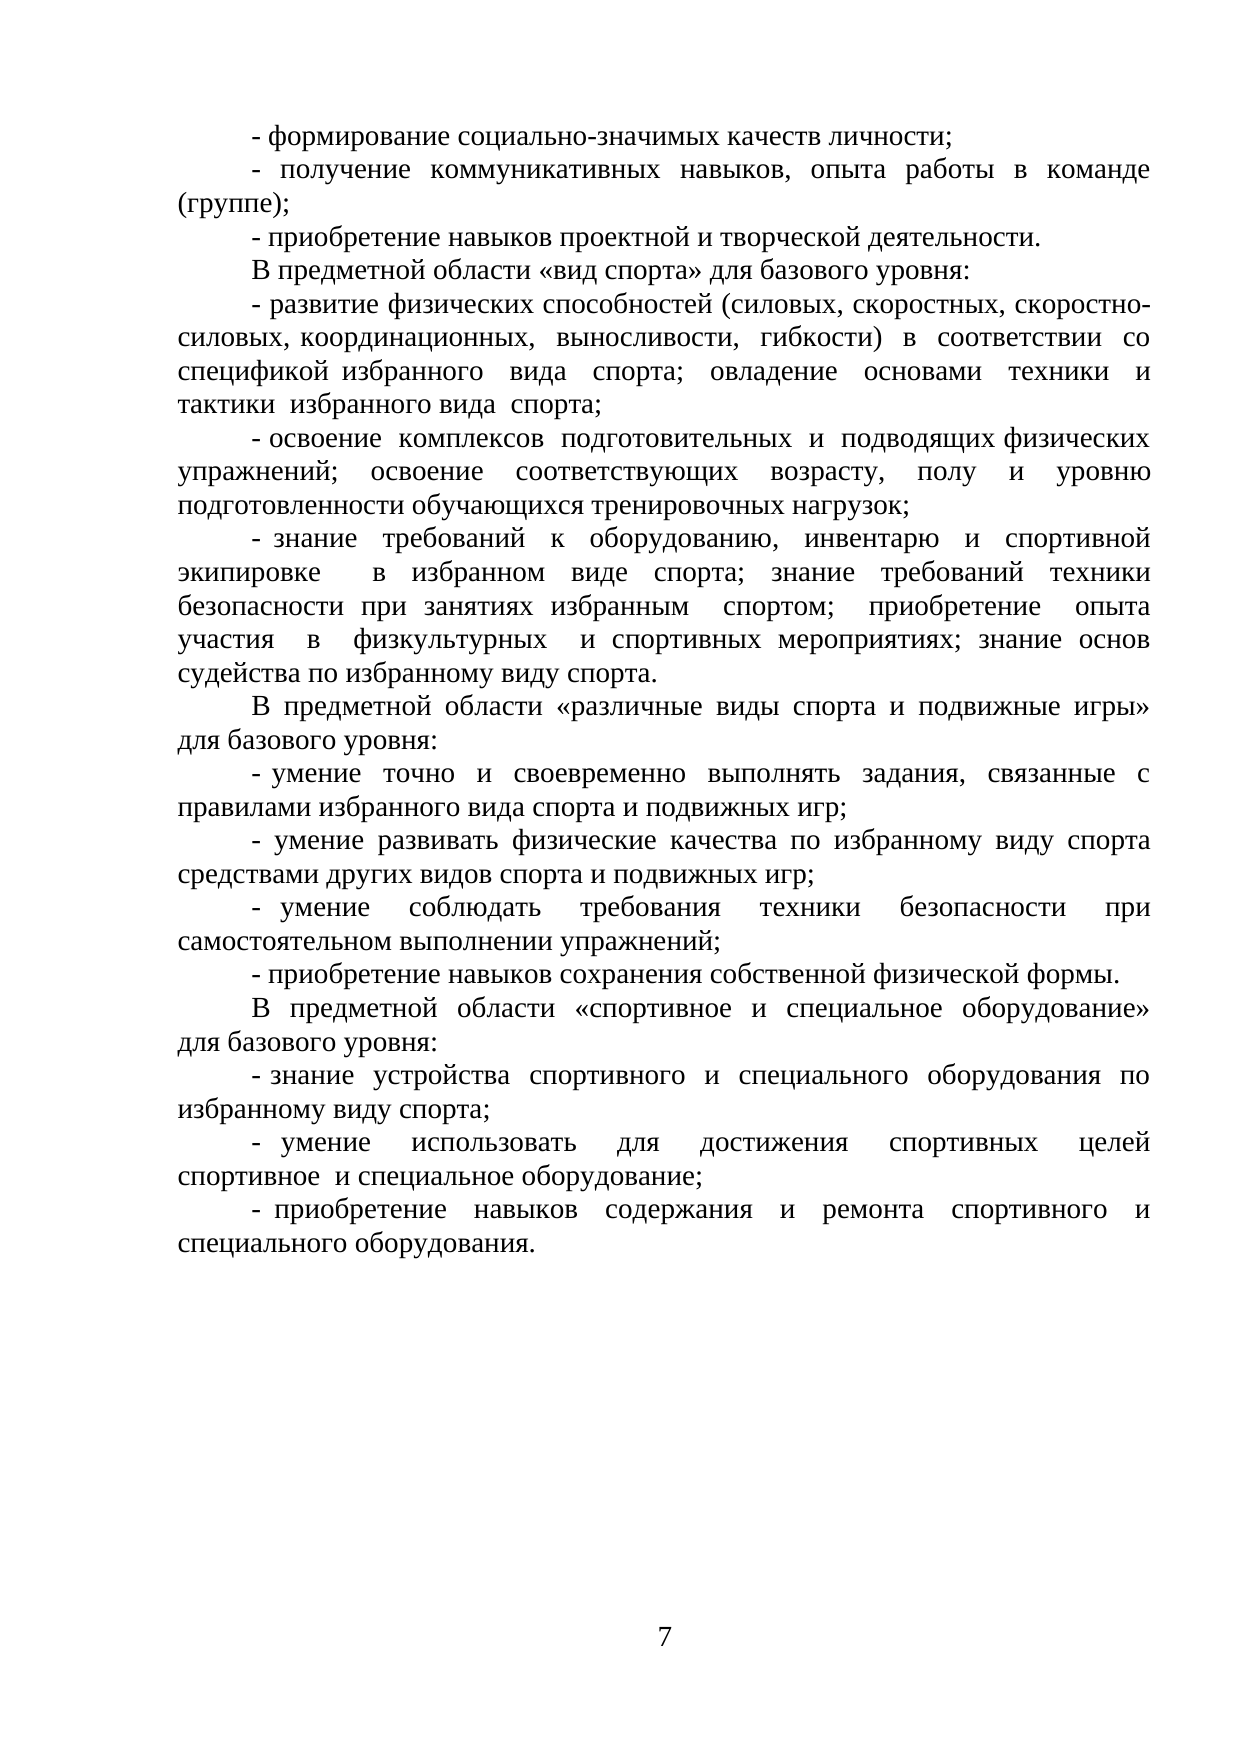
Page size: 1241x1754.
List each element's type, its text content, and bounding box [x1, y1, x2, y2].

text - приобретение навыков содержания и ремонта спортивного и специального оборудования. [177, 1191, 1152, 1258]
text В предметной области «различные виды спорта и подвижные игры» для базового уровня: [177, 688, 1152, 755]
text - развитие физических способностей (силовых, скоростных, скоростно-силовых, координационных, выносливости, гибкости) в соответствии со спецификой избранного вида спорта; овладение основами техники и тактики избранного вида спорта; [177, 286, 1152, 420]
text - знание требований к оборудованию, инвентарю и спортивной экипировке в избранном виде спорта; знание требований техники безопасности при занятиях избранным спортом; приобретение опыта участия в физкультурных и спортивных мероприятиях; знание основ судейства по избранному виду спорта. [177, 521, 1152, 688]
text - умение использовать для достижения спортивных целей спортивное и специальное оборудование; [177, 1124, 1152, 1191]
text - освоение комплексов подготовительных и подводящих физических упражнений; освоение соответствующих возрасту, полу и уровню подготовленности обучающихся тренировочных нагрузок; [177, 420, 1152, 521]
text В предметной области «спортивное и специальное оборудование» для базового уровня: [177, 990, 1152, 1057]
text - приобретение навыков проектной и творческой деятельности. [177, 219, 1152, 252]
text - получение коммуникативных навыков, опыта работы в команде (группе); [177, 152, 1152, 219]
text - умение соблюдать требования техники безопасности при самостоятельном выполнении упражнений; [177, 889, 1152, 957]
text - формирование социально-значимых качеств личности; [177, 118, 1152, 152]
text - умение развивать физические качества по избранному виду спорта средствами других видов спорта и подвижных игр; [177, 822, 1152, 889]
text - умение точно и своевременно выполнять задания, связанные с правилами избранного вида спорта и подвижных игр; [177, 755, 1152, 822]
text - знание устройства спортивного и специального оборудования по избранному виду спорта; [177, 1057, 1152, 1124]
text В предметной области «вид спорта» для базового уровня: [177, 252, 1152, 286]
text - приобретение навыков сохранения собственной физической формы. [177, 957, 1152, 990]
